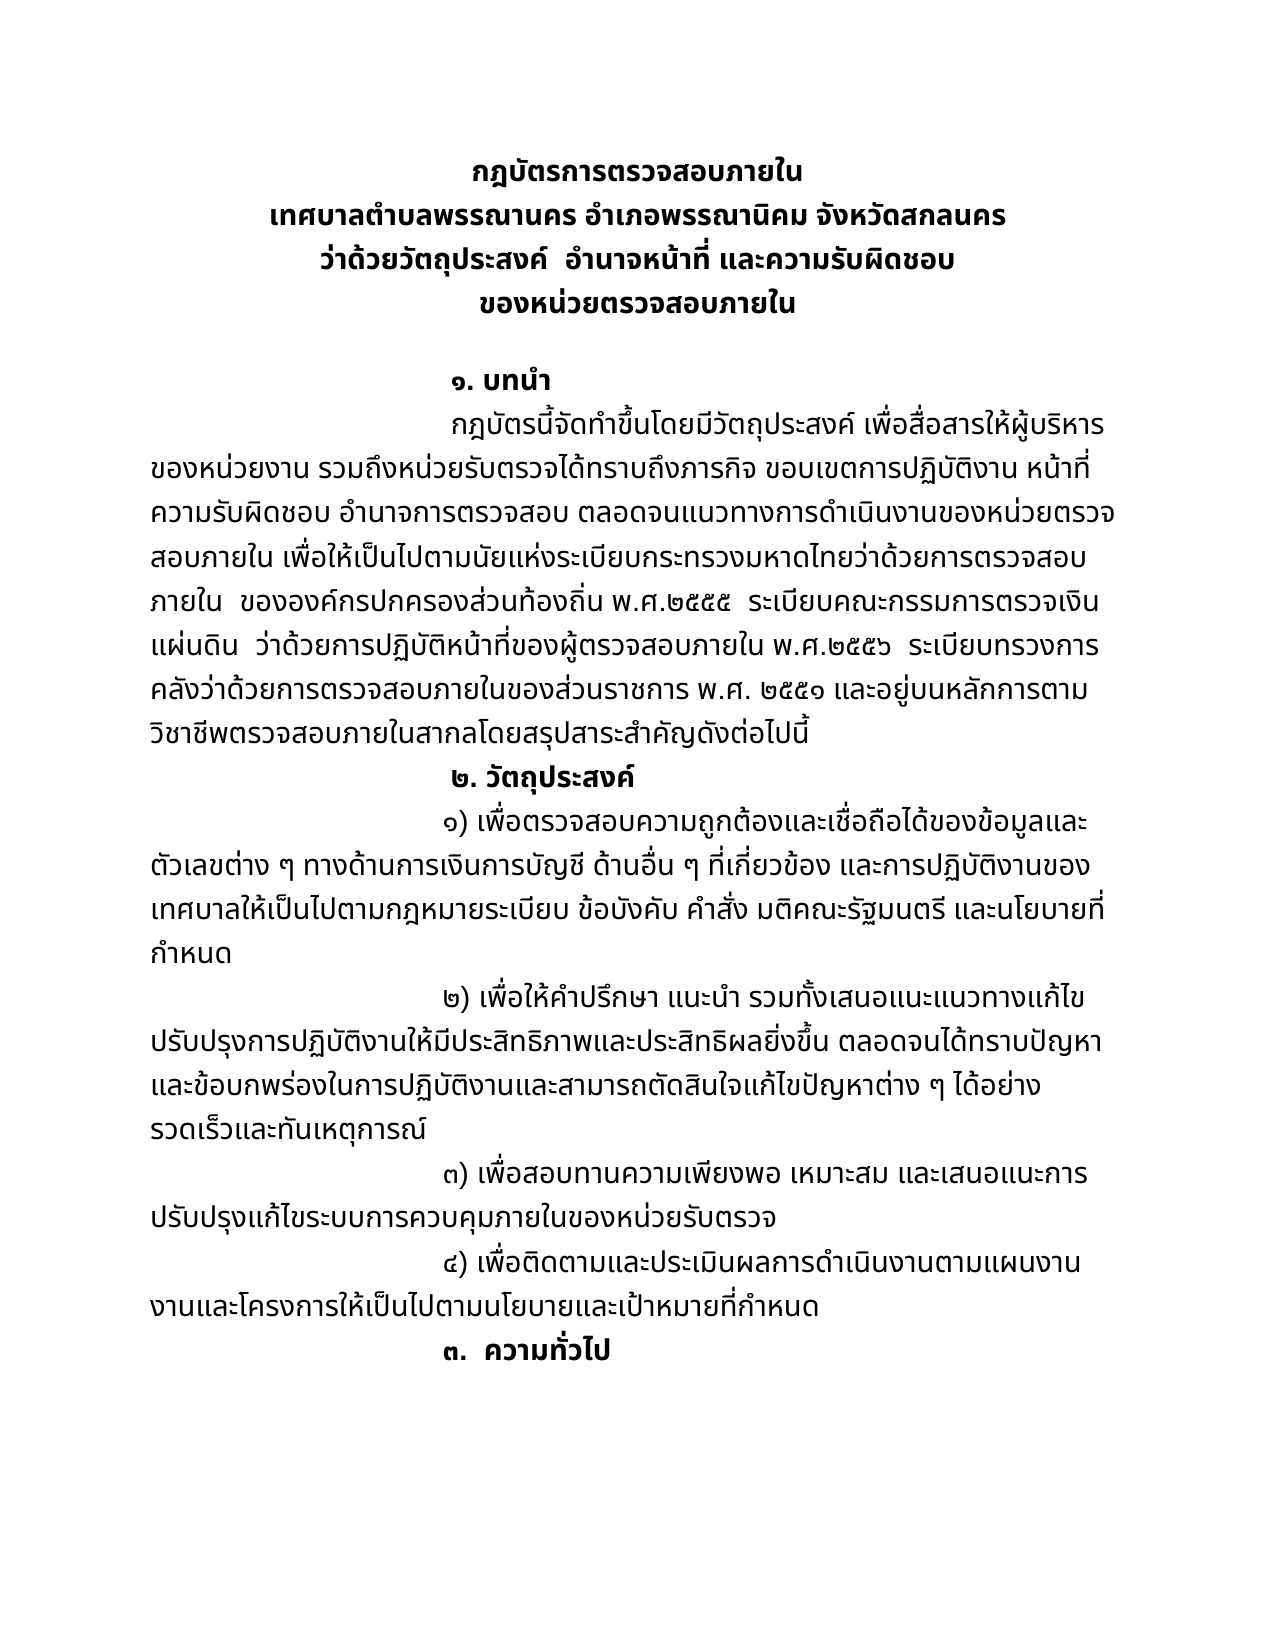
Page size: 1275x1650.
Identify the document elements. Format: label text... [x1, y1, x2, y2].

text ๒. วัตถุประสงค์ [150, 756, 1125, 800]
text ๑. บทนำ [150, 360, 1125, 404]
text กฎบัตรการตรวจสอบภายใน [150, 150, 1125, 194]
text กฎบัตรนี้จัดทำขึ้นโดยมีวัตถุประสงค์ เพื่อสื่อสารให้ผู้บริหารของหน่วยงาน รวมถึงหน่วยรับตรวจได้ทราบถึงภารกิจ ขอบเขตการปฏิบัติงาน หน้าที่ความรับผิดชอบ อำนาจการตรวจสอบ ตลอดจนแนวทางการดำเนินงานของหน่วยตรวจสอบภายใน เพื่อให้เป็นไปตามนัยแห่งระเบียบกระทรวงมหาดไทยว่าด้วยการตรวจสอบภายใน ขององค์กรปกครองส่วนท้องถิ่น พ.ศ.๒๕๕๕ ระเบียบคณะกรรมการตรวจเงินแผ่นดิน ว่าด้วยการปฏิบัติหน้าที่ของผู้ตรวจสอบภายใน พ.ศ.๒๕๕๖ ระเบียบทรวงการคลังว่าด้วยการตรวจสอบภายในของส่วนราชการ พ.ศ. ๒๕๕๑ และอยู่บนหลักการตามวิชาชีพตรวจสอบภายในสากลโดยสรุปสาระสำคัญดังต่อไปนี้ [150, 404, 1125, 756]
text ๓) เพื่อสอบทานความเพียงพอ เหมาะสม และเสนอแนะการปรับปรุงแก้ไขระบบการควบคุมภายในของหน่วยรับตรวจ [150, 1153, 1125, 1241]
text ๔) เพื่อติดตามและประเมินผลการดำเนินงานตามแผนงาน งานและโครงการให้เป็นไปตามนโยบายและเป้าหมายที่กำหนด [150, 1241, 1125, 1329]
text ๒) เพื่อให้คำปรึกษา แนะนำ รวมทั้งเสนอแนะแนวทางแก้ไขปรับปรุงการปฏิบัติงานให้มีประสิทธิภาพและประสิทธิผลยิ่งขึ้น ตลอดจนได้ทราบปัญหาและข้อบกพร่องในการปฏิบัติงานและสามารถตัดสินใจแก้ไขปัญหาต่าง ๆ ได้อย่างรวดเร็วและทันเหตุการณ์ [150, 977, 1125, 1153]
text ๑) เพื่อตรวจสอบความถูกต้องและเชื่อถือได้ของข้อมูลและตัวเลขต่าง ๆ ทางด้านการเงินการบัญชี ด้านอื่น ๆ ที่เกี่ยวข้อง และการปฏิบัติงานของเทศบาลให้เป็นไปตามกฎหมายระเบียบ ข้อบังคับ คำสั่ง มติคณะรัฐมนตรี และนโยบายที่กำหนด [150, 800, 1125, 977]
text ว่าด้วยวัตถุประสงค์ อำนาจหน้าที่ และความรับผิดชอบ [150, 238, 1125, 282]
text เทศบาลตำบลพรรณานคร อำเภอพรรณานิคม จังหวัดสกลนคร [150, 194, 1125, 238]
text ของหน่วยตรวจสอบภายใน [150, 282, 1125, 326]
text ๓. ความทั่วไป [150, 1329, 1125, 1373]
